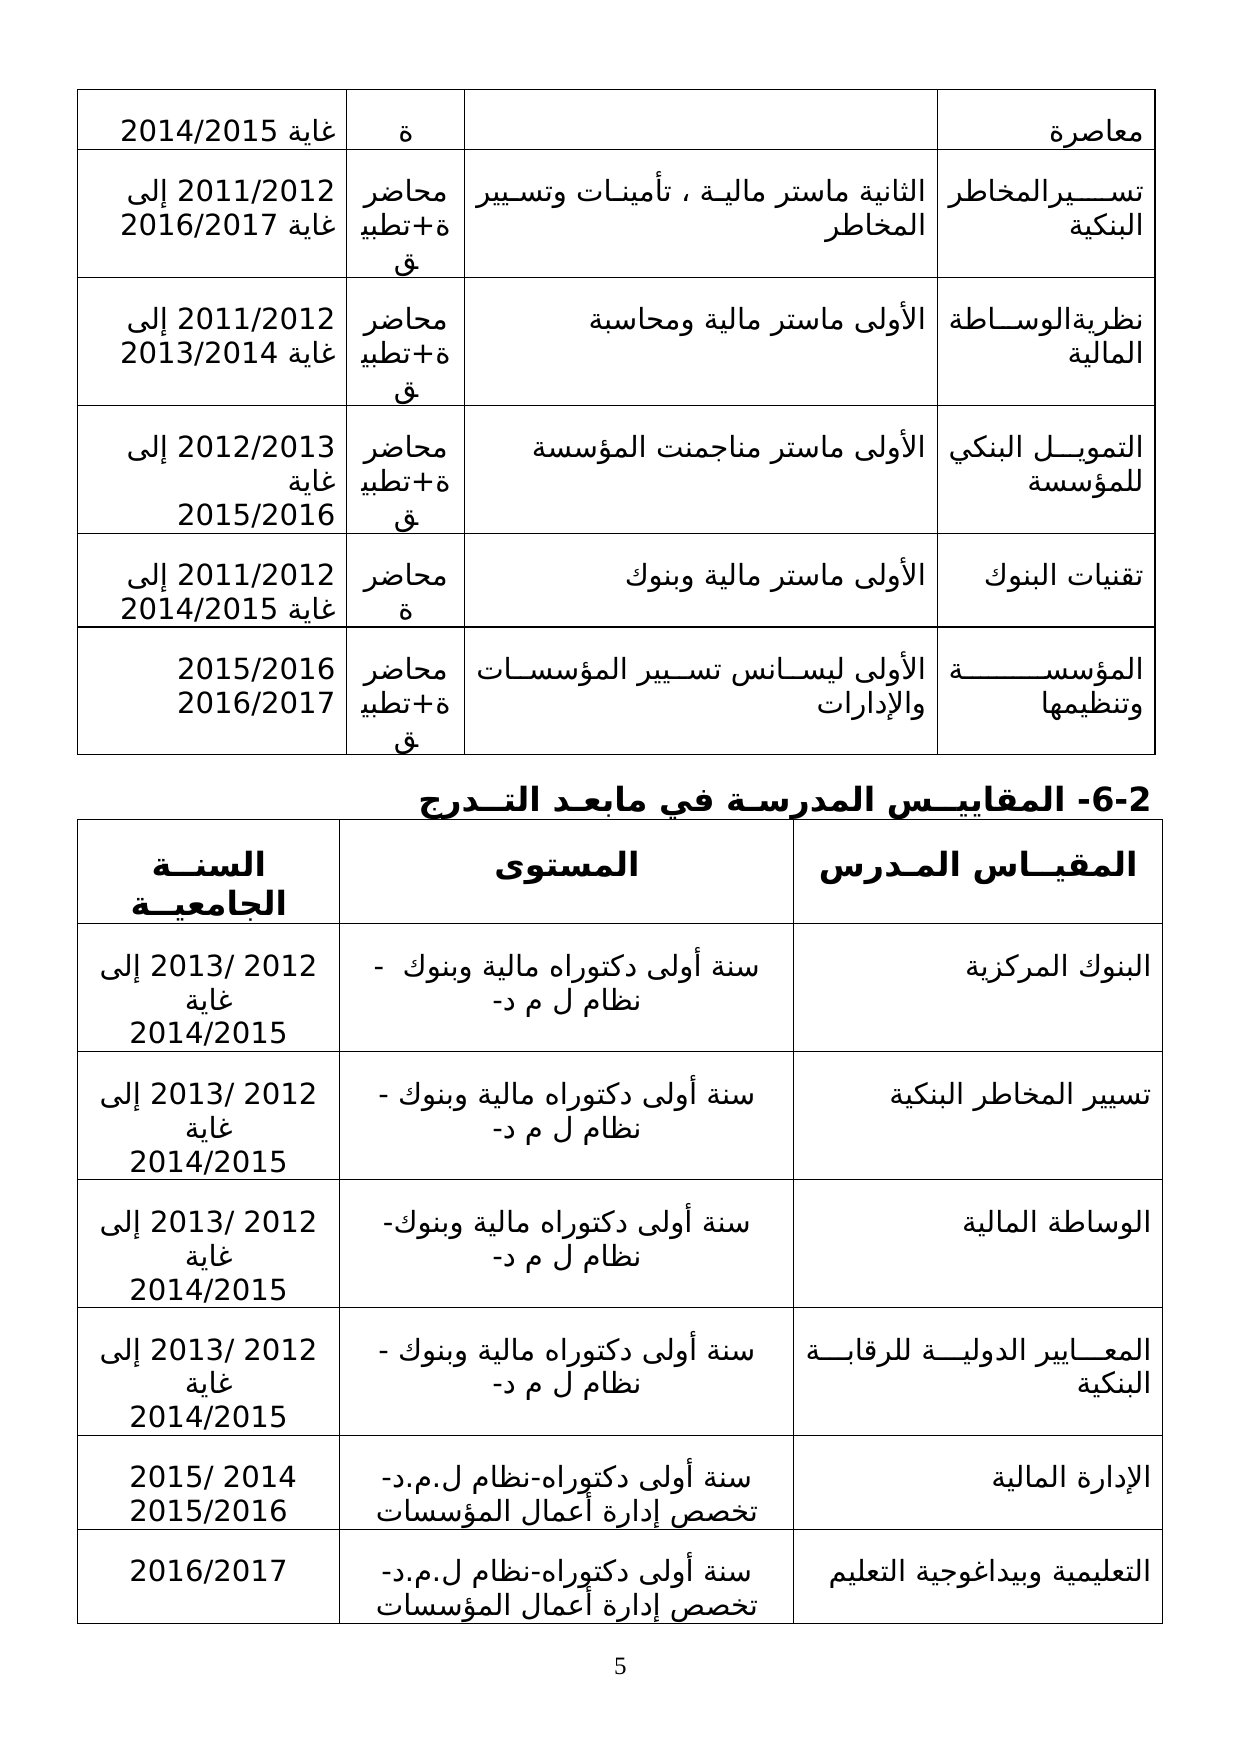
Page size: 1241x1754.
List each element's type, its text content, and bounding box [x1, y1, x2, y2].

table_cell محاضرة+تطبيق [347, 278, 464, 404]
table_cell البنوك المركزية [794, 924, 1162, 1051]
table_cell 2012 /2013 إلى غاية 2014/2015 [78, 924, 339, 1051]
table_cell 2011/2012 إلى غاية 2016/2017 [78, 150, 346, 277]
table_cell 2012 /2013 إلى غاية 2014/2015 [78, 1052, 339, 1179]
table_cell الأولى ليسانس تسيير المؤسسات والإدارات [465, 628, 937, 754]
table_cell 2012/2013 إلى غاية 2015/2016 [78, 406, 346, 532]
table_cell محاضرة [347, 534, 464, 626]
table_cell 2015/2016 2016/2017 [78, 628, 346, 754]
table_cell تقنيات البنوك [938, 534, 1154, 626]
table_cell سنة أولى دكتوراه مالية وبنوك- نظام ل م د- [340, 1180, 793, 1307]
table_cell محاضرة+تطبيق [347, 406, 464, 532]
table_cell محاضرة [347, 90, 464, 149]
table_cell قضايا بنكية معاصرة [938, 90, 1154, 149]
table_cell الوساطة المالية [794, 1180, 1162, 1307]
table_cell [78, 90, 346, 149]
table_cell 2014 /2015 2015/2016 [78, 1436, 339, 1529]
table_header السنــة الجامعيــة [78, 820, 339, 923]
text 6-2- المقاييــس المدرسـة في مابعـد التــدرج [89, 780, 1152, 819]
table_header المقيــاس المـدرس [794, 820, 1162, 923]
table_cell محاضرة+تطبيق [347, 150, 464, 277]
table_cell 2011/2012 إلى غاية 2014/2015 [78, 534, 346, 626]
table_header المستوى [340, 820, 793, 923]
table_cell الأولى ماستر مناجمنت المؤسسة [465, 406, 937, 532]
table_cell الأولى ماستر مالية ومحاسبة [465, 278, 937, 404]
table_cell التمويل البنكي للمؤسسة [938, 406, 1154, 532]
table_cell المعايير الدولية للرقابة البنكية [794, 1308, 1162, 1435]
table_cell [465, 90, 937, 149]
table_cell 2011/2012 إلى غاية 2013/2014 [78, 278, 346, 404]
table_cell الثانية ماستر مالية ، تأمينات وتسيير المخاطر [465, 150, 937, 277]
table_cell المؤسسة وتنظيمها [938, 628, 1154, 754]
table_cell الإدارة المالية [794, 1436, 1162, 1529]
table_cell سنة أولى دكتوراه مالية وبنوك - نظام ل م د- [340, 1052, 793, 1179]
table_cell سنة أولى دكتوراه مالية وبنوك - نظام ل م د- [340, 1308, 793, 1435]
table_cell تسيير المخاطر البنكية [794, 1052, 1162, 1179]
table_cell التعليمية وبيداغوجية التعليم [794, 1530, 1162, 1623]
table_cell تسيرالمخاطر البنكية [938, 150, 1154, 277]
table_cell 2012 /2013 إلى غاية 2014/2015 [78, 1308, 339, 1435]
table_cell 2012 /2013 إلى غاية 2014/2015 [78, 1180, 339, 1307]
table_cell 2016/2017 [78, 1530, 339, 1623]
table_cell سنة أولى دكتوراه مالية وبنوك - نظام ل م د- [340, 924, 793, 1051]
table_cell نظريةالوساطة المالية [938, 278, 1154, 404]
table_cell محاضرة+تطبيق [347, 628, 464, 754]
table_cell الأولى ماستر مالية وبنوك [465, 534, 937, 626]
table_cell سنة أولى دكتوراه-نظام ل.م.د- تخصص إدارة أعمال المؤسسات [340, 1436, 793, 1529]
table_cell سنة أولى دكتوراه-نظام ل.م.د- تخصص إدارة أعمال المؤسسات [340, 1530, 793, 1623]
